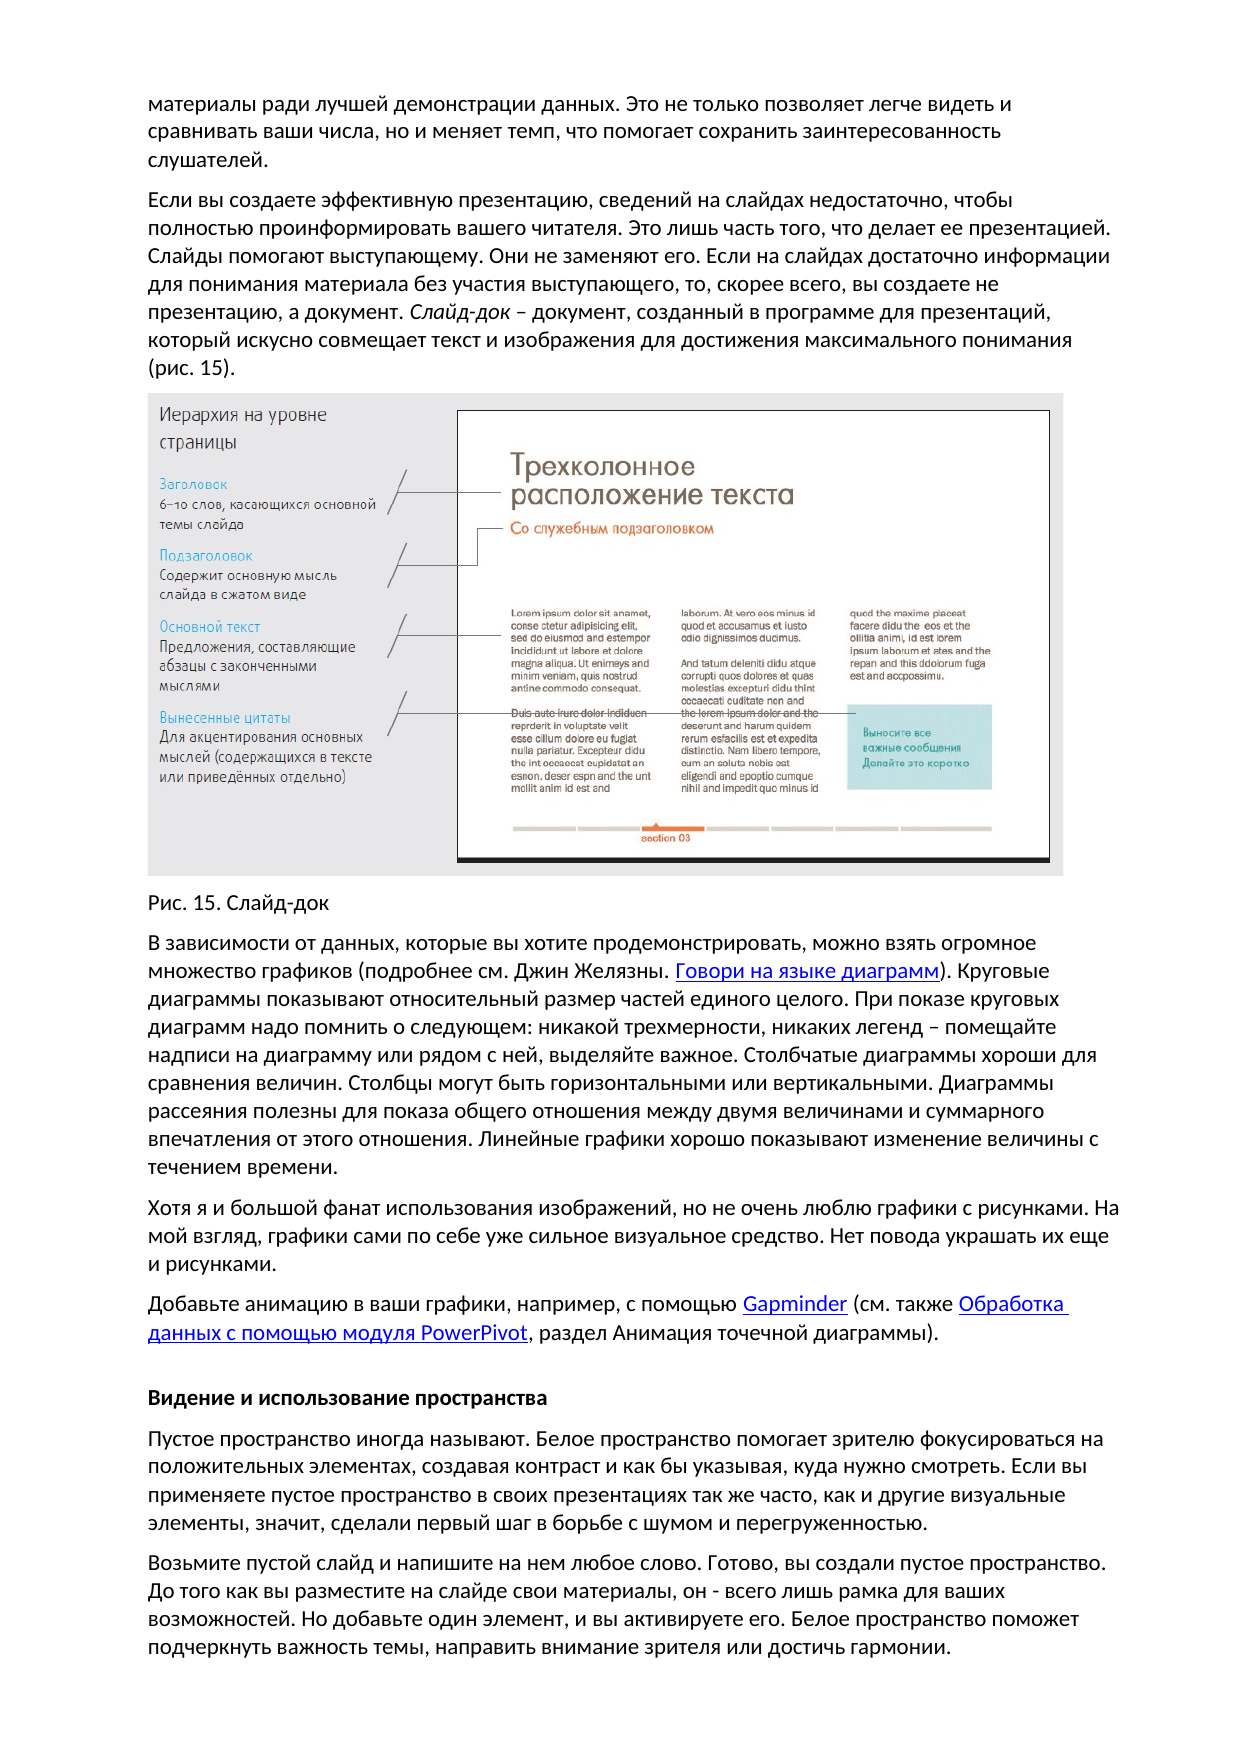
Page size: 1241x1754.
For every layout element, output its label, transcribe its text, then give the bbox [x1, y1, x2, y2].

text Возьмите пустой слайд и напишите на нем любое слово. Готово, вы создали пустое пространство. До того как вы разместите на слайде свои материалы, он - всего лишь рамка для ваших возможностей. Но добавьте один элемент, и вы активируете его. Белое пространство поможет подчеркнуть важность темы, направить внимание зрителя или достичь гармонии. [148, 1548, 1122, 1660]
text Добавьте анимацию в ваши графики, например, с помощью Gapminder (см. также Обработка данных с помощью модуля PowerPivot, раздел Анимация точечной диаграммы). [148, 1289, 1122, 1346]
text Если вы создаете эффективную презентацию, сведений на слайдах недостаточно, чтобы полностью проинформировать вашего читателя. Это лишь часть того, что делает ее презентацией. Слайды помогают выступающему. Они не заменяют его. Если на слайдах достаточно информации для понимания материала без участия выступающего, то, скорее всего, вы создаете не презентацию, а документ. Слайд-док – документ, созданный в программе для презентаций, который искусно совмещает текст и изображения для достижения максимального понимания (рис. 15). [148, 185, 1122, 381]
text Хотя я и большой фанат использования изображений, но не очень люблю графики с рисунками. На мой взгляд, графики сами по себе уже сильное визуальное средство. Нет повода украшать их еще и рисунками. [148, 1193, 1122, 1277]
text Видение и использование пространства [148, 1383, 1122, 1411]
picture [147, 393, 1064, 876]
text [148, 89, 1122, 173]
text В зависимости от данных, которые вы хотите продемонстрировать, можно взять огромное множество графиков (подробнее см. Джин Желязны. Говори на языке диаграмм). Круговые диаграммы показывают относительный размер частей единого целого. При показе круговых диаграмм надо помнить о следующем: никакой трехмерности, никаких легенд – помещайте надписи на диаграмму или рядом с ней, выделяйте важное. Столбчатые диаграммы хороши для сравнения величин. Столбцы могут быть горизонтальными или вертикальными. Диаграммы рассеяния полезны для показа общего отношения между двумя величинами и суммарного впечатления от этого отношения. Линейные графики хорошо показывают изменение величины с течением времени. [148, 928, 1122, 1181]
text Рис. 15. Слайд-док [148, 888, 1122, 916]
text Пустое пространство иногда называют. Белое пространство помогает зрителю фокусироваться на положительных элементах, создавая контраст и как бы указывая, куда нужно смотреть. Если вы применяете пустое пространство в своих презентациях так же часто, как и другие визуальные элементы, значит, сделали первый шаг в борьбе с шумом и перегруженностью. [148, 1424, 1122, 1536]
